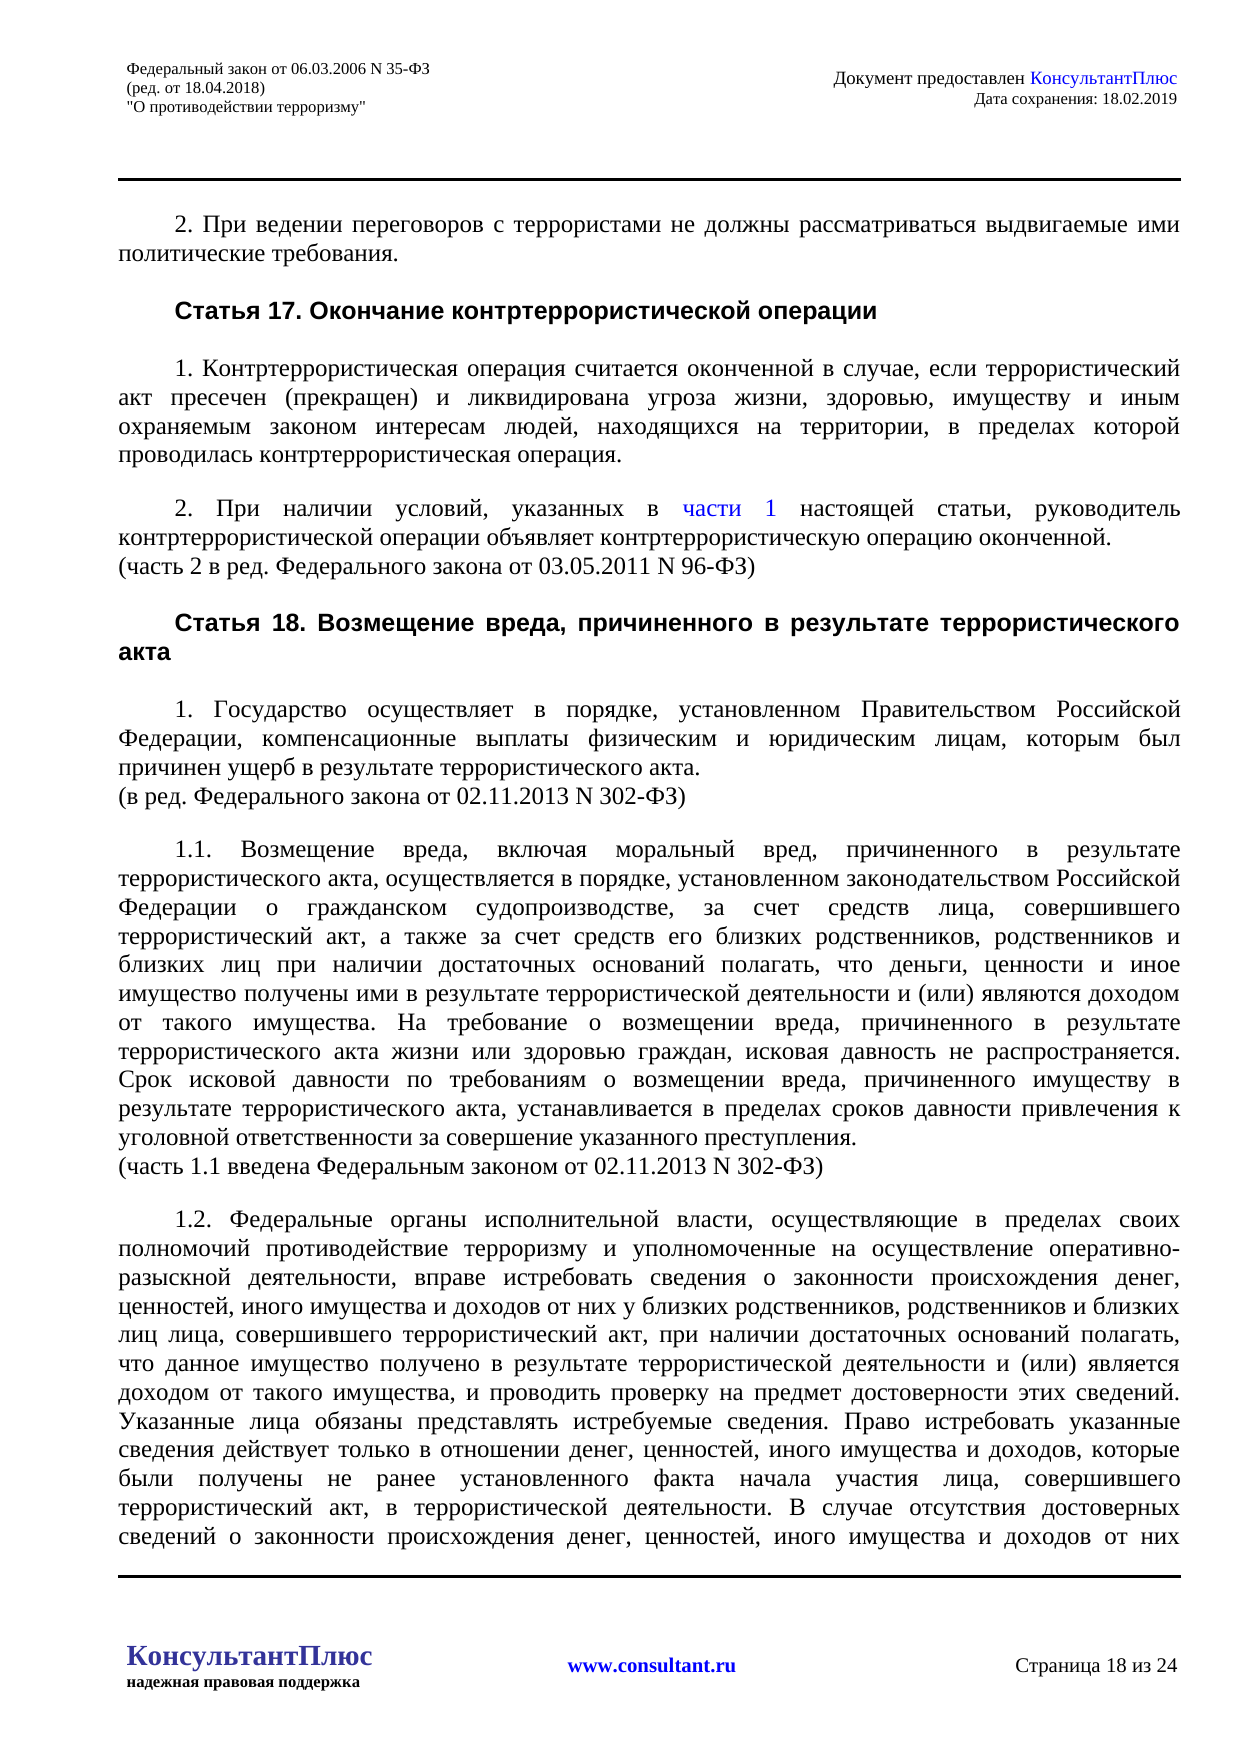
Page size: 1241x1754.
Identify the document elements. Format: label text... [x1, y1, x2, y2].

text 1.1. Возмещение вреда, включая моральный вред, причиненного в результате террористического акта, осуществляется в порядке, установленном законодательством Российской Федерации о гражданском судопроизводстве, за счет средств лица, совершившего террористический акт, а также за счет средств его близких родственников, родственников и близких лиц при наличии достаточных оснований полагать, что деньги, ценности и иное имущество получены ими в результате террористической деятельности и (или) являются доходом от такого имущества. На требование о возмещении вреда, причиненного в результате террористического акта жизни или здоровью граждан, исковая давность не распространяется. Срок исковой давности по требованиям о возмещении вреда, причиненного имуществу в результате террористического акта, устанавливается в пределах сроков давности привлечения к уголовной ответственности за совершение указанного преступления. [118, 834, 1181, 1151]
title Статья 17. Окончание контртеррористической операции [118, 296, 1181, 324]
title Статья 18. Возмещение вреда, причиненного в результате террористического акта [118, 608, 1181, 666]
text (часть 1.1 введена Федеральным законом от 02.11.2013 N 302-ФЗ) [118, 1151, 1181, 1179]
text (в ред. Федерального закона от 02.11.2013 N 302-ФЗ) [118, 781, 1181, 809]
text 2. При ведении переговоров с террористами не должны рассматриваться выдвигаемые ими политические требования. [118, 209, 1181, 267]
text (часть 2 в ред. Федерального закона от 03.05.2011 N 96-ФЗ) [118, 551, 1181, 579]
text 2. При наличии условий, указанных в части 1 настоящей статьи, руководитель контртеррористической операции объявляет контртеррористическую операцию оконченной. [118, 493, 1181, 551]
text 1. Контртеррористическая операция считается оконченной в случае, если террористический акт пресечен (прекращен) и ликвидирована угроза жизни, здоровью, имуществу и иным охраняемым законом интересам людей, находящихся на территории, в пределах которой проводилась контртеррористическая операция. [118, 353, 1181, 468]
text 1. Государство осуществляет в порядке, установленном Правительством Российской Федерации, компенсационные выплаты физическим и юридическим лицам, которым был причинен ущерб в результате террористического акта. [118, 694, 1181, 781]
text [118, 1204, 1181, 1549]
